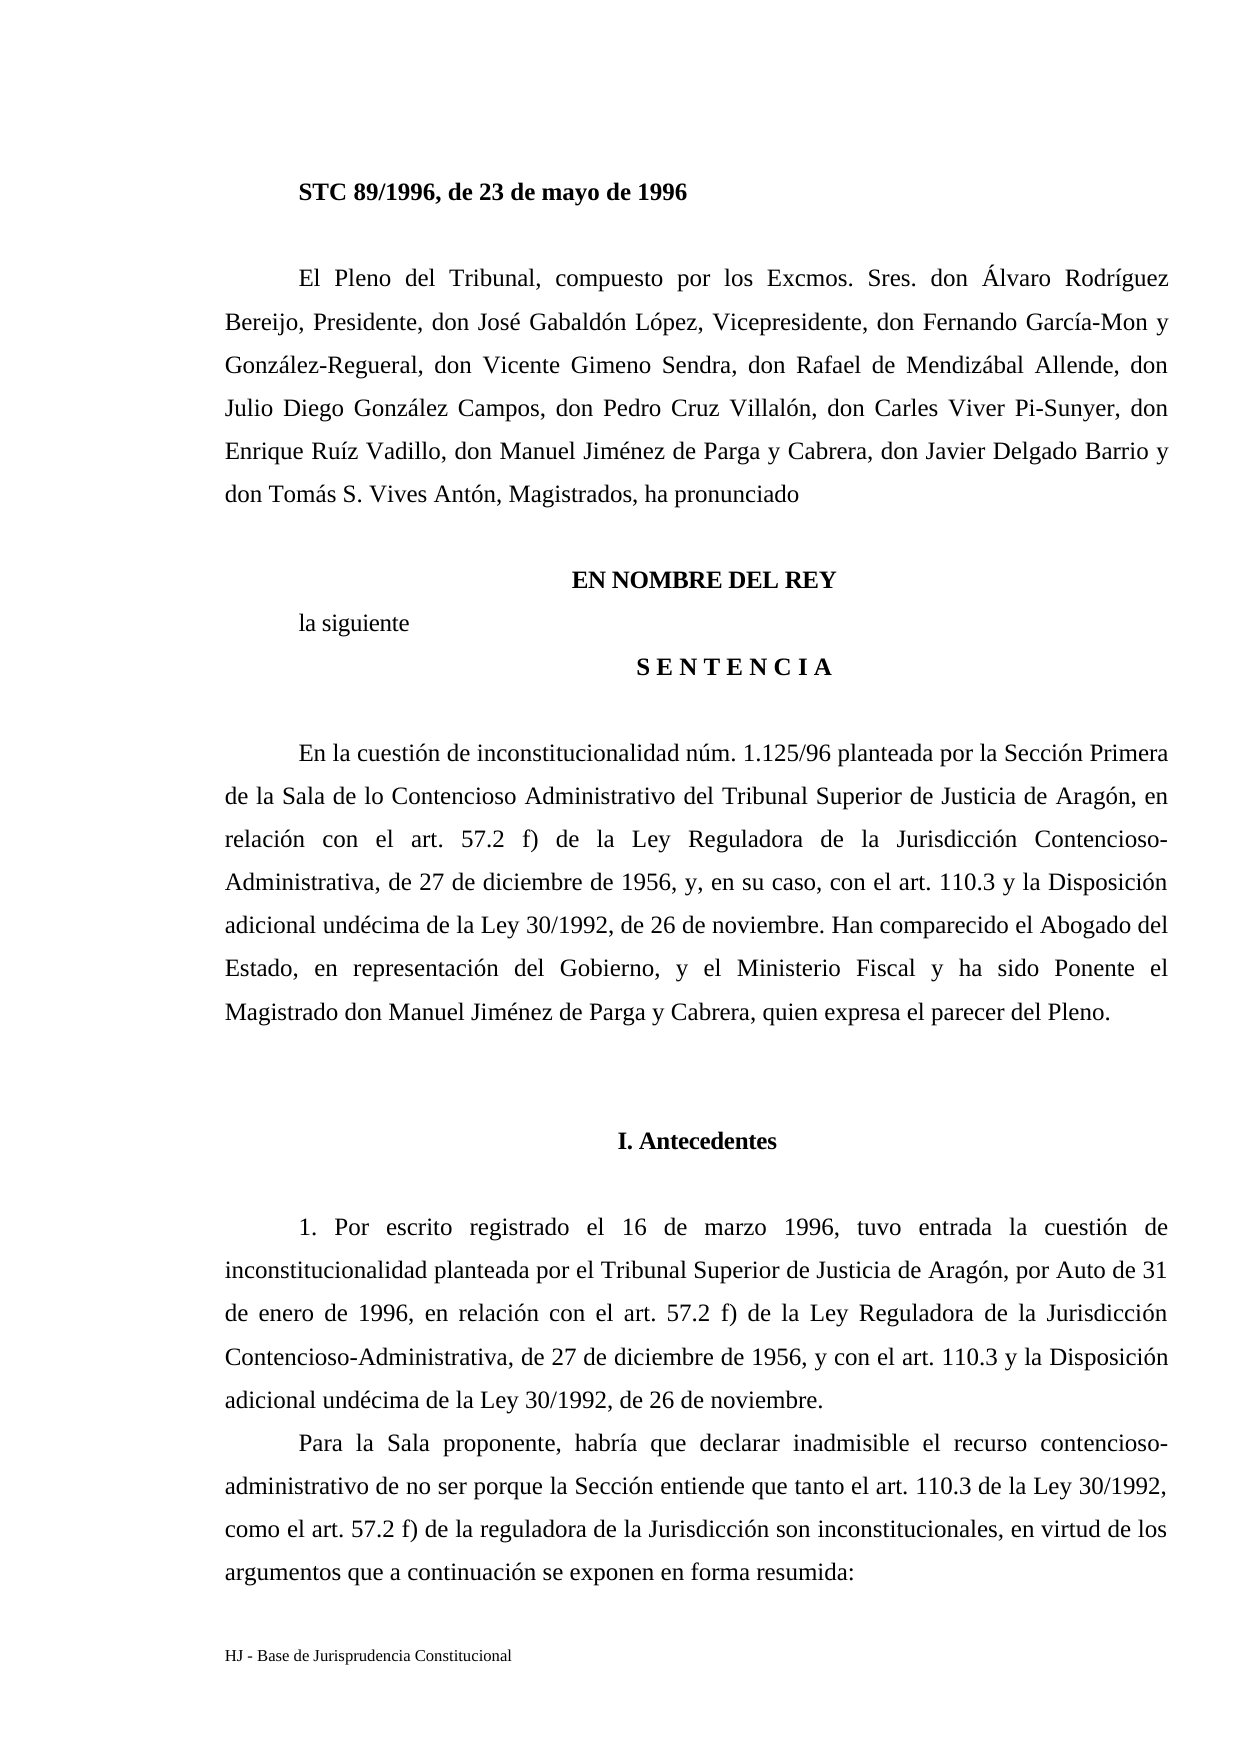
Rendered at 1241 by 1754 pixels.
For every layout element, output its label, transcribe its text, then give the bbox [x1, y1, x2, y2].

text EN NOMBRE DEL REY [224, 565, 1110, 594]
text El Pleno del Tribunal, compuesto por los Excmos. Sres. don Álvaro Rodríguez Bereijo, Presidente, don José Gabaldón López, Vicepresidente, don Fernando García-Mon y González-Regueral, don Vicente Gimeno Sendra, don Rafael de Mendizábal Allende, don Julio Diego González Campos, don Pedro Cruz Villalón, don Carles Viver Pi-Sunyer, don Enrique Ruíz Vadillo, don Manuel Jiménez de Parga y Cabrera, don Javier Delgado Barrio y don Tomás S. Vives Antón, Magistrados, ha pronunciado [224, 263, 1169, 508]
text En la cuestión de inconstitucionalidad núm. 1.125/96 planteada por la Sección Primera de la Sala de lo Contencioso Administrativo del Tribunal Superior de Justicia de Aragón, en relación con el art. 57.2 f) de la Ley Reguladora de la Jurisdicción Contencioso-Administrativa, de 27 de diciembre de 1956, y, en su caso, con el art. 110.3 y la Disposición adicional undécima de la Ley 30/1992, de 26 de noviembre. Han comparecido el Abogado del Estado, en representación del Gobierno, y el Ministerio Fiscal y ha sido Ponente el Magistrado don Manuel Jiménez de Parga y Cabrera, quien expresa el parecer del Pleno. [224, 738, 1169, 1025]
text 1. Por escrito registrado el 16 de marzo 1996, tuvo entrada la cuestión de inconstitucionalidad planteada por el Tribunal Superior de Justicia de Aragón, por Auto de 31 de enero de 1996, en relación con el art. 57.2 f) de la Ley Reguladora de la Jurisdicción Contencioso-Administrativa, de 27 de diciembre de 1956, y con el art. 110.3 y la Disposición adicional undécima de la Ley 30/1992, de 26 de noviembre. [224, 1212, 1169, 1413]
text STC 89/1996, de 23 de mayo de 1996 [224, 177, 1169, 206]
text la siguiente [224, 608, 1110, 637]
text I. Antecedentes [224, 1126, 1169, 1155]
text Para la Sala proponente, habría que declarar inadmisible el recurso contencioso-administrativo de no ser porque la Sección entiende que tanto el art. 110.3 de la Ley 30/1992, como el art. 57.2 f) de la reguladora de la Jurisdicción son inconstitucionales, en virtud de los argumentos que a continuación se exponen en forma resumida: [224, 1428, 1169, 1586]
text S E N T E N C I A [224, 652, 1169, 680]
